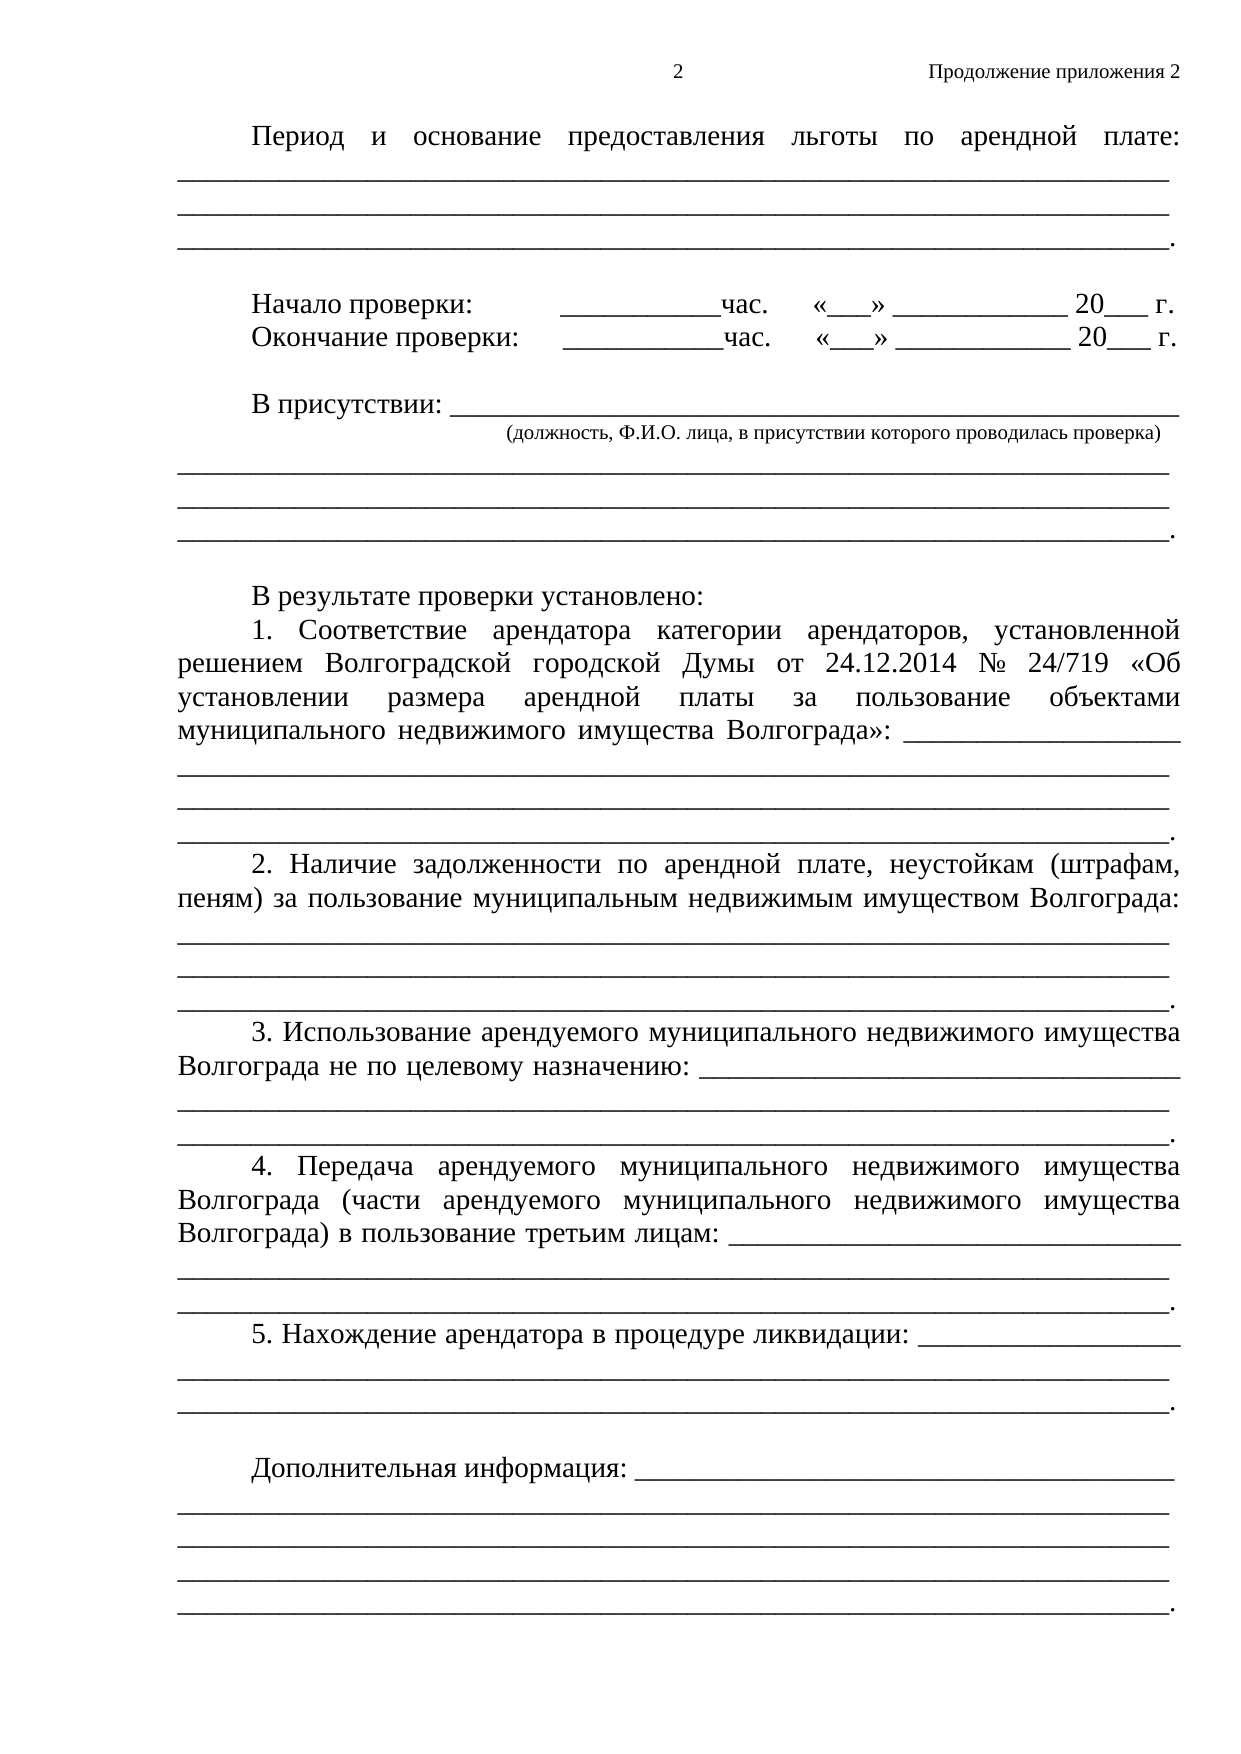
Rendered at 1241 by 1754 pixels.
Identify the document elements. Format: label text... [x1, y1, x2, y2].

text Начало проверки: ___________час. «___» ____________ 20___ г. [177, 286, 1181, 319]
text (должность, Ф.И.О. лица, в присутствии которого проводилась проверка) [177, 420, 1181, 444]
text 3. Использование арендуемого муниципального недвижимого имущества Волгограда не по целевому назначению: _________________________________ ________________________________________________________________________________________________________________________________________. [177, 1014, 1181, 1148]
text Окончание проверки: ___________час. «___» ____________ 20___ г. [177, 319, 1181, 353]
text ____________________________________________________________________. [177, 511, 1181, 545]
text 4. Передача арендуемого муниципального недвижимого имущества Волгограда (части арендуемого муниципального недвижимого имущества Волгограда) в пользование третьим лицам: _______________________________ ________________________________________________________________________________________________________________________________________. [177, 1148, 1181, 1316]
text 1. Соответствие арендатора категории арендаторов, установленной решением Волгоградской городской Думы от 24.12.2014 № 24/719 «Об установлении размера арендной платы за пользование объектами муниципального недвижимого имущества Волгограда»: ___________________ ____________________________________________________________________________________________________________________________________________________________________________________________________________. [177, 612, 1181, 847]
text ____________________________________________________________________ [177, 478, 1181, 511]
text В результате проверки установлено: [177, 578, 1181, 612]
text 5. Нахождение арендатора в процедуре ликвидации: __________________ ________________________________________________________________________________________________________________________________________. [177, 1316, 1181, 1417]
text Дополнительная информация: _____________________________________ ________________________________________________________________________________________________________________________________________________________________________________________________________________________________________________________________________________. [177, 1450, 1181, 1618]
text ____________________________________________________________________ [177, 444, 1181, 478]
text 2. Наличие задолженности по арендной плате, неустойкам (штрафам, пеням) за пользование муниципальным недвижимым имуществом Волгограда: ____________________________________________________________________________________________________________________________________________________________________________________________________________. [177, 847, 1181, 1014]
text В присутствии: __________________________________________________ [177, 386, 1181, 420]
text Период и основание предоставления льготы по арендной плате: ____________________________________________________________________________________________________________________________________________________________________________________________________________. [177, 118, 1181, 252]
